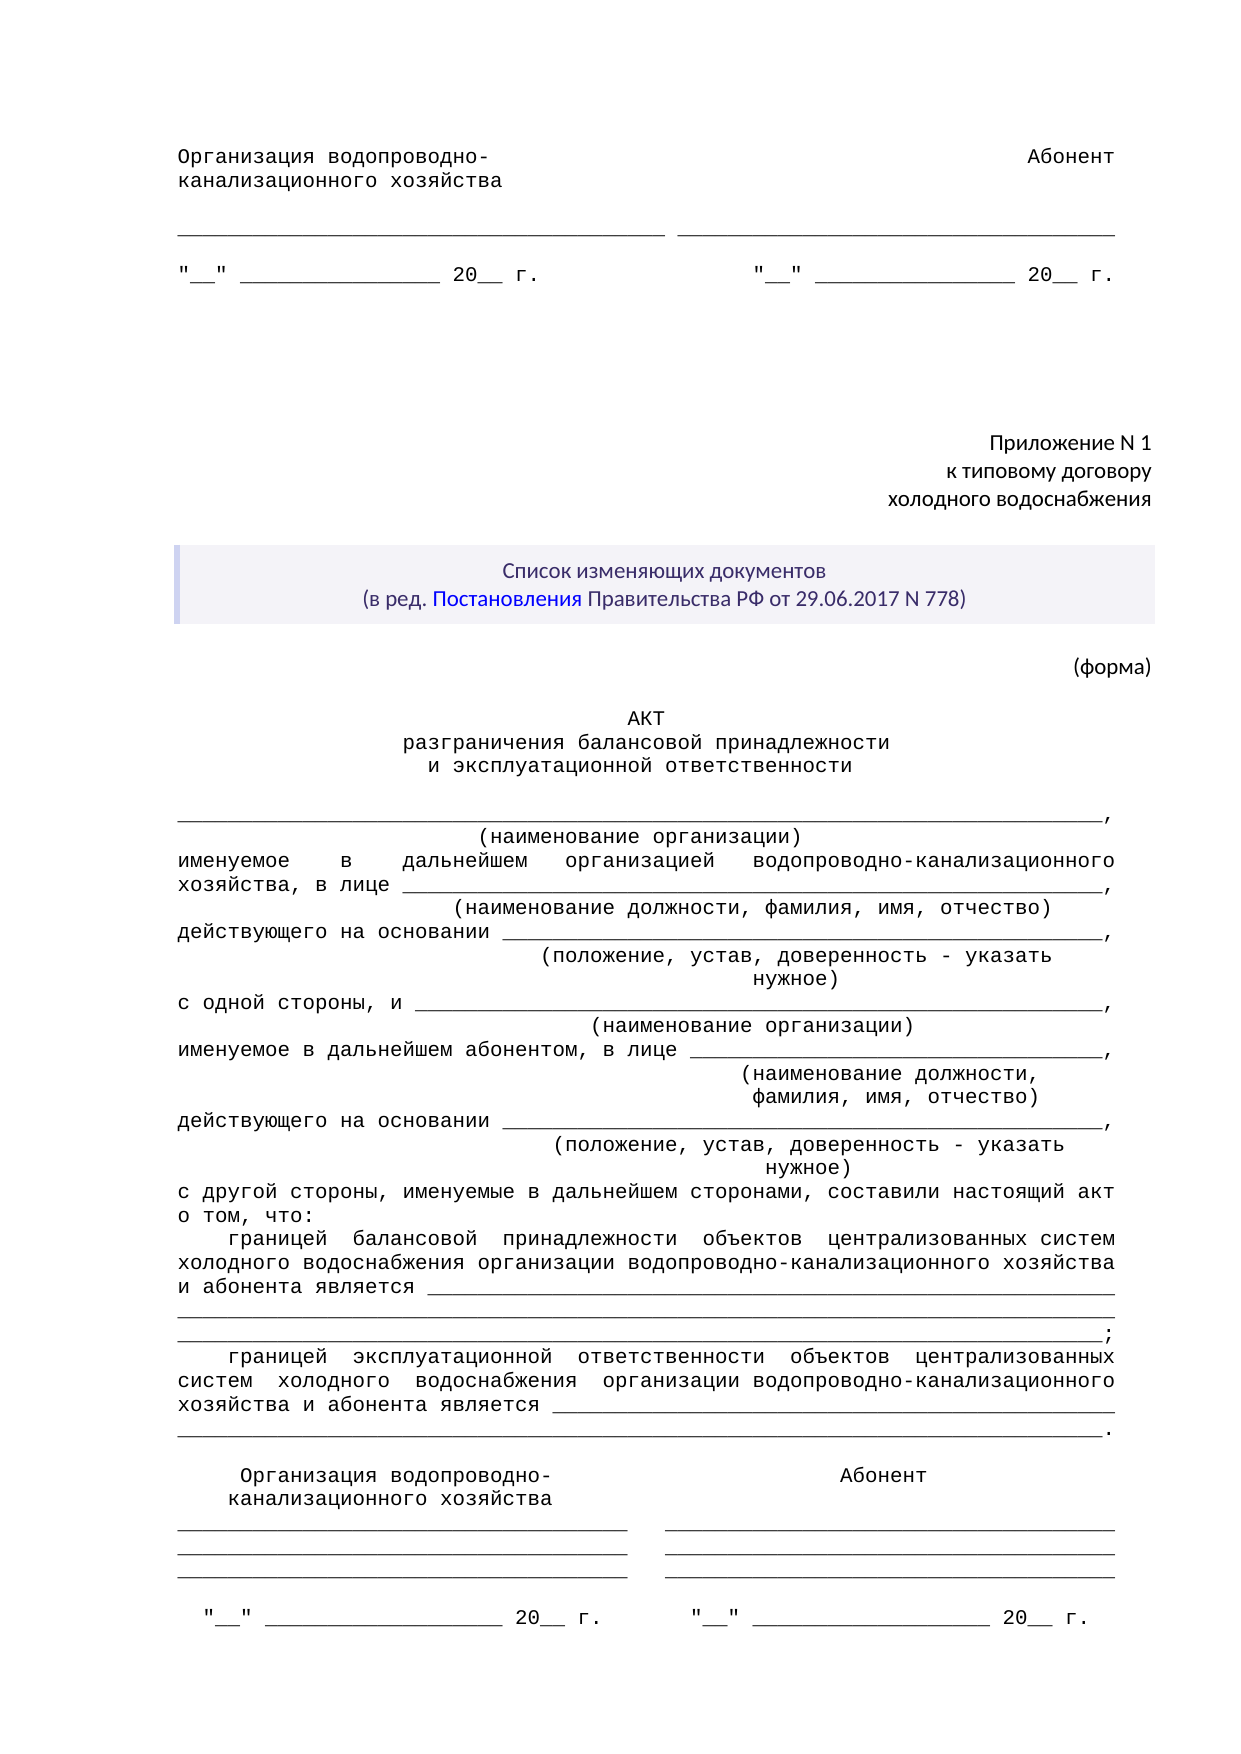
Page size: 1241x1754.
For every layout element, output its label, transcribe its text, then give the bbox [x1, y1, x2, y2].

text "__" ___________________ 20__ г. "__" ___________________ 20__ г. [177, 1607, 1152, 1630]
text "__" ________________ 20__ г. "__" ________________ 20__ г. [177, 264, 1152, 288]
text (наименование должности, фамилия, имя, отчество) [177, 897, 1152, 921]
text хозяйства и абонента является _____________________________________________ [177, 1394, 1152, 1417]
text и абонента является _______________________________________________________ [177, 1276, 1152, 1299]
text разграничения балансовой принадлежности [177, 732, 1152, 755]
text __________________________________________________________________________; [177, 1323, 1152, 1347]
text и эксплуатационной ответственности [177, 755, 1152, 779]
text холодного водоснабжения [177, 484, 1152, 512]
text (наименование организации) [177, 1016, 1152, 1039]
text именуемое в дальнейшем абонентом, в лице _________________________________, [177, 1039, 1152, 1063]
text систем холодного водоснабжения организации водопроводно-канализационного [177, 1370, 1152, 1394]
text с одной стороны, и _______________________________________________________, [177, 992, 1152, 1016]
table_header Список изменяющих документов (в ред. Постановления Правительства РФ от 29.06.2017 N 778) [180, 545, 1149, 624]
text Приложение N 1 [177, 428, 1152, 456]
text ____________________________________ ____________________________________ [177, 1559, 1152, 1583]
text действующего на основании ________________________________________________, [177, 921, 1152, 944]
text к типовому договору [177, 456, 1152, 484]
text (положение, устав, доверенность - указать [177, 944, 1152, 968]
text (наименование должности, [177, 1063, 1152, 1086]
text именуемое в дальнейшем организацией водопроводно-канализационного [177, 850, 1152, 874]
text нужное) [177, 1157, 1152, 1181]
text хозяйства, в лице ________________________________________________________, [177, 874, 1152, 897]
text границей балансовой принадлежности объектов централизованных систем [177, 1228, 1152, 1252]
text ___________________________________________________________________________ [177, 1299, 1152, 1323]
text __________________________________________________________________________. [177, 1417, 1152, 1441]
text границей эксплуатационной ответственности объектов централизованных [177, 1347, 1152, 1370]
text __________________________________________________________________________, [177, 803, 1152, 826]
text (форма) [177, 652, 1152, 680]
text нужное) [177, 968, 1152, 992]
text ____________________________________ ____________________________________ [177, 1536, 1152, 1559]
text (положение, устав, доверенность - указать [177, 1134, 1152, 1157]
text канализационного хозяйства [177, 170, 1152, 193]
text Организация водопроводно- Абонент [177, 146, 1152, 170]
text фамилия, имя, отчество) [177, 1086, 1152, 1110]
text (наименование организации) [177, 826, 1152, 850]
text АКТ [177, 708, 1152, 732]
text _______________________________________ ___________________________________ [177, 217, 1152, 241]
text канализационного хозяйства [177, 1488, 1152, 1512]
text холодного водоснабжения организации водопроводно-канализационного хозяйства [177, 1252, 1152, 1276]
text действующего на основании ________________________________________________, [177, 1110, 1152, 1134]
text ____________________________________ ____________________________________ [177, 1512, 1152, 1536]
text с другой стороны, именуемые в дальнейшем сторонами, составили настоящий акт [177, 1181, 1152, 1205]
text о том, что: [177, 1205, 1152, 1228]
text Организация водопроводно- Абонент [177, 1465, 1152, 1488]
